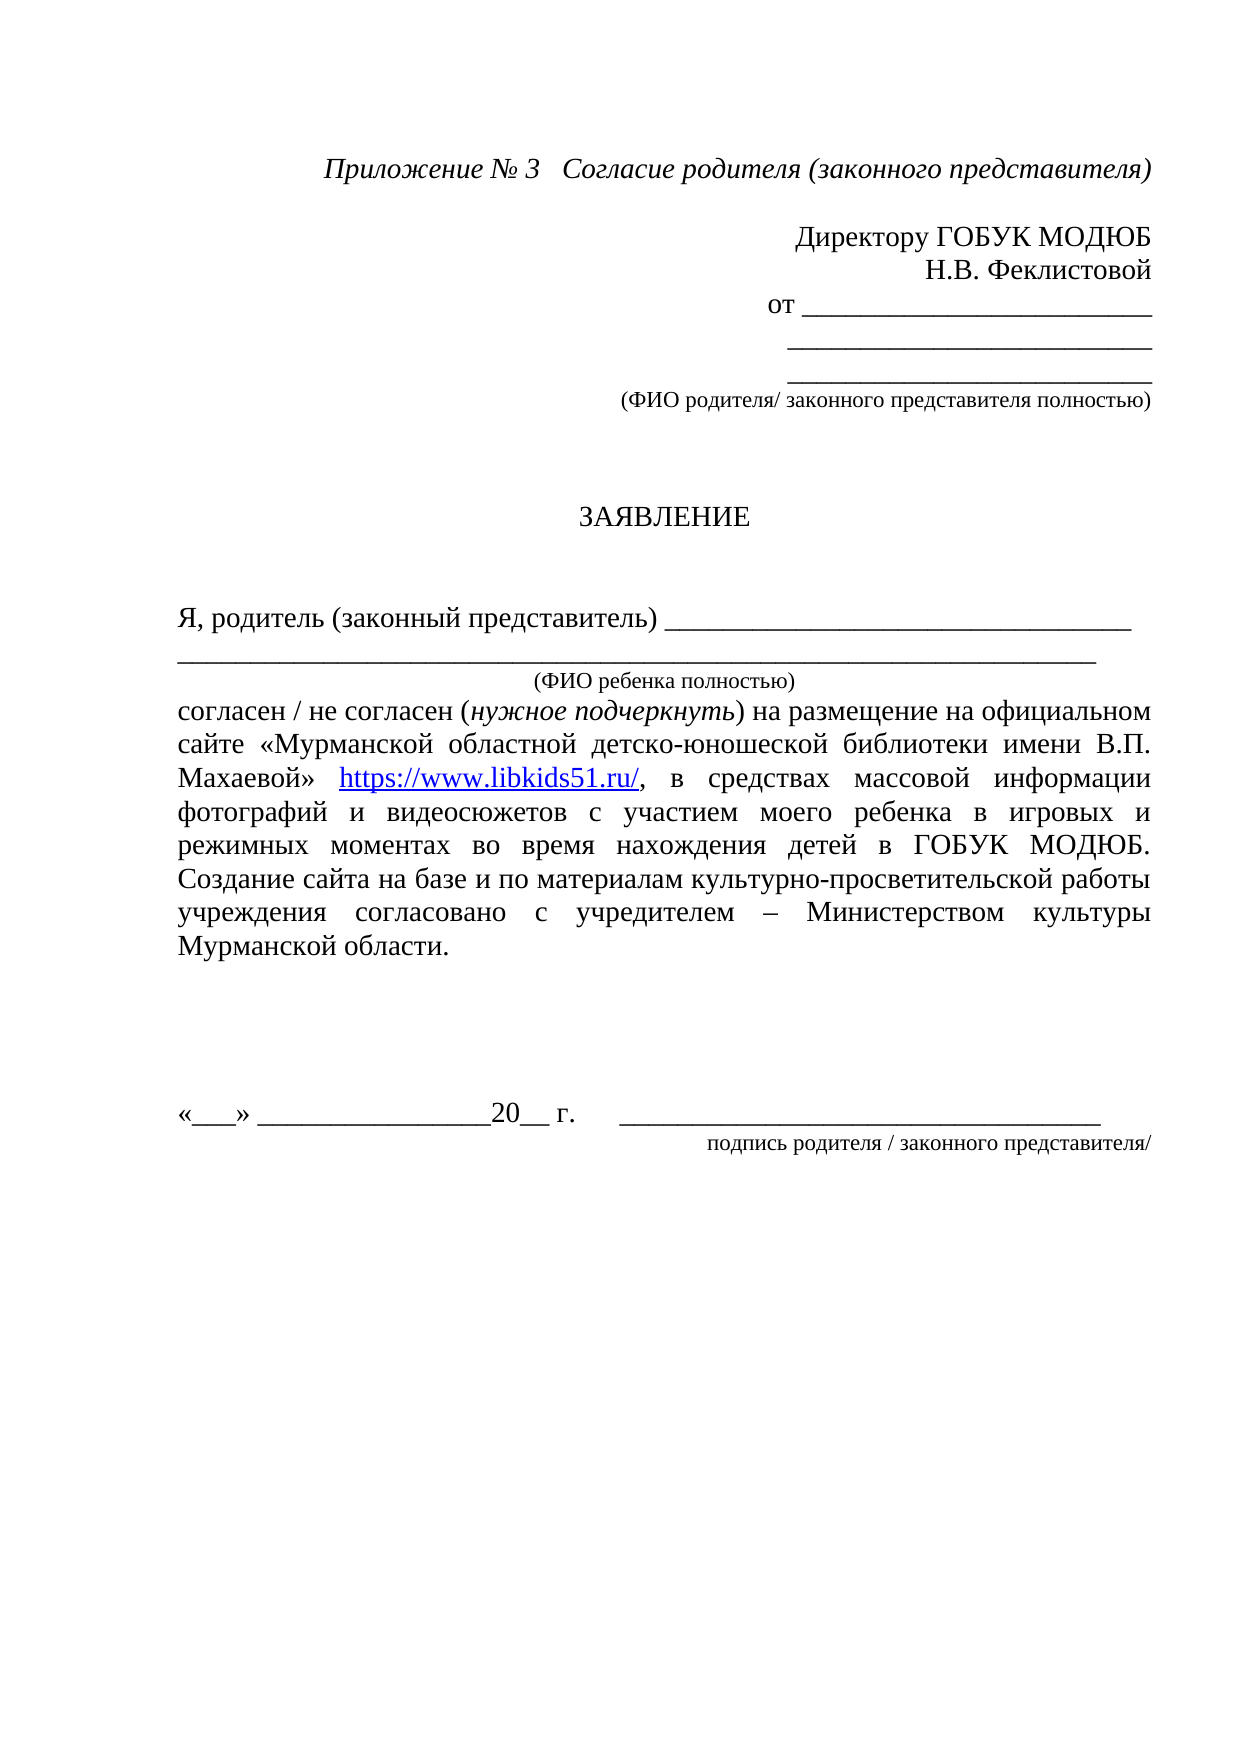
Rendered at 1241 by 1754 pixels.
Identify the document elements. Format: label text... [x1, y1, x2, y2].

text от ________________________ [177, 286, 1152, 319]
text Н.В. Феклистовой [177, 252, 1152, 286]
text _________________________ [177, 319, 1152, 353]
text Приложение № 3 Согласие родителя (законного представителя) [177, 152, 1152, 185]
text (ФИО родителя/ законного представителя полностью) [177, 386, 1152, 413]
text Директору ГОБУК МОДЮБ [177, 219, 1152, 252]
text _______________________________________________________________ [177, 633, 1152, 667]
text подпись родителя / законного представителя/ [177, 1129, 1152, 1156]
text ЗАЯВЛЕНИЕ [177, 499, 1152, 533]
text (ФИО ребенка полностью) [177, 667, 1152, 693]
text «___» ________________20__ г. _________________________________ [177, 1096, 1152, 1129]
text _________________________ [177, 353, 1152, 386]
text согласен / не согласен (нужное подчеркнуть) на размещение на официальном сайте «Мурманской областной детско-юношеской библиотеки имени В.П. Махаевой» https://www.libkids51.ru/, в средствах массовой информации фотографий и видеосюжетов с участием моего ребенка в игровых и режимных моментах во время нахождения детей в ГОБУК МОДЮБ. Создание сайта на базе и по материалам культурно-просветительской работы учреждения согласовано с учредителем – Министерством культуры Мурманской области. [177, 693, 1152, 961]
text Я, родитель (законный представитель) ________________________________ [177, 600, 1152, 633]
